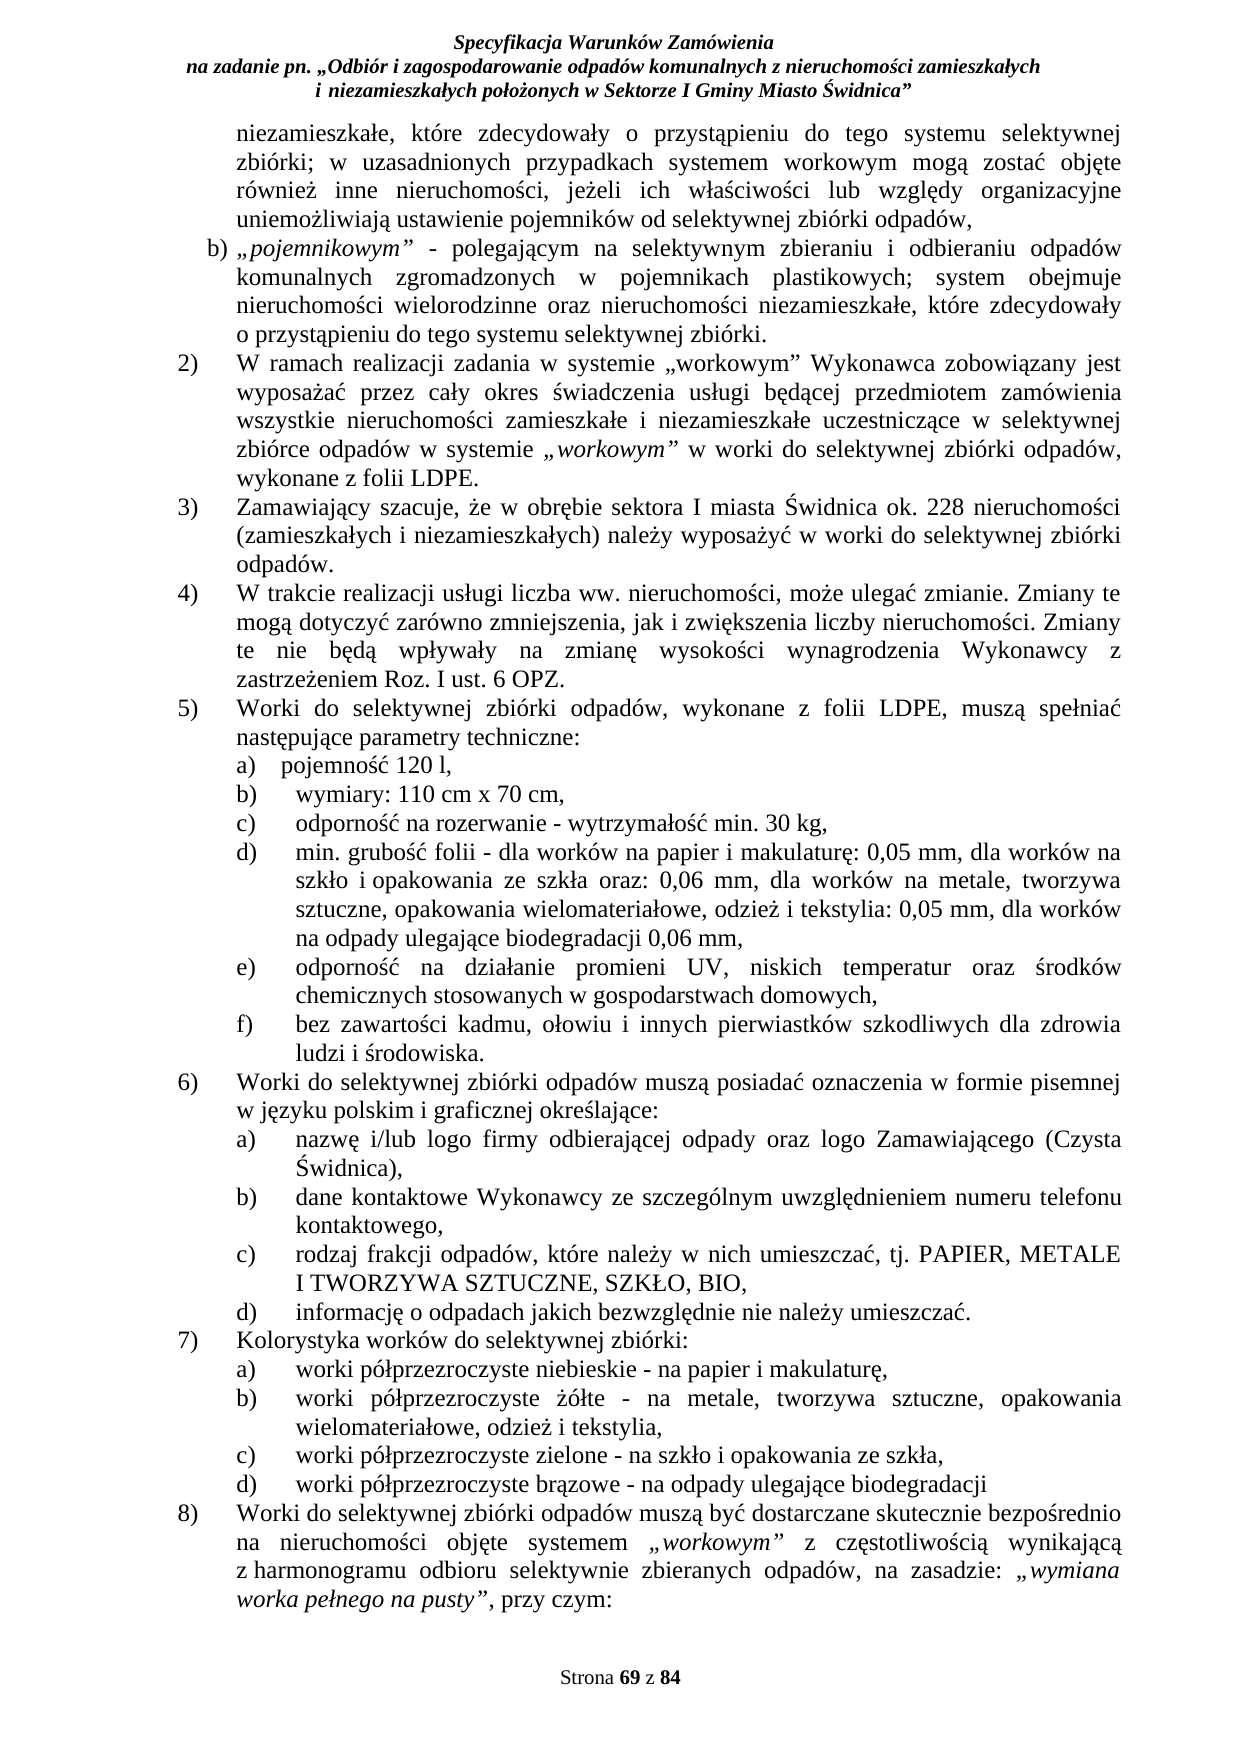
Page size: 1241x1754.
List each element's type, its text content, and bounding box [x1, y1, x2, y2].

list Worki do selektywnej zbiórki odpadów, wykonane z folii LDPE, muszą spełniać następujące parametry techniczne: [177, 693, 1122, 751]
list „pojemnikowym” - polegającym na selektywnym zbieraniu i odbieraniu odpadów komunalnych zgromadzonych w pojemnikach plastikowych; system obejmuje nieruchomości wielorodzinne oraz nieruchomości niezamieszkałe, które zdecydowały o przystąpieniu do tego systemu selektywnej zbiórki. [207, 233, 1122, 348]
list bez zawartości kadmu, ołowiu i innych pierwiastków szkodliwych dla zdrowia ludzi i środowiska. [236, 1009, 1122, 1067]
list Worki do selektywnej zbiórki odpadów muszą posiadać oznaczenia w formie pisemnej w języku polskim i graficznej określające: [177, 1067, 1122, 1124]
list nazwę i/lub logo firmy odbierającej odpady oraz logo Zamawiającego (Czysta Świdnica), [236, 1124, 1122, 1182]
list worki półprzezroczyste żółte - na metale, tworzywa sztuczne, opakowania wielomateriałowe, odzież i tekstylia, [236, 1383, 1122, 1441]
list W ramach realizacji zadania w systemie „workowym” Wykonawca zobowiązany jest wyposażać przez cały okres świadczenia usługi będącej przedmiotem zamówienia wszystkie nieruchomości zamieszkałe i niezamieszkałe uczestniczące w selektywnej zbiórce odpadów w systemie „workowym” w worki do selektywnej zbiórki odpadów, wykonane z folii LDPE. [177, 348, 1122, 492]
list pojemność 120 l, [236, 751, 1122, 779]
list rodzaj frakcji odpadów, które należy w nich umieszczać, tj. PAPIER, METALE I TWORZYWA SZTUCZNE, SZKŁO, BIO, [236, 1239, 1122, 1297]
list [207, 118, 1122, 233]
list min. grubość folii - dla worków na papier i makulaturę: 0,05 mm, dla worków na szkło i opakowania ze szkła oraz: 0,06 mm, dla worków na metale, tworzywa sztuczne, opakowania wielomateriałowe, odzież i tekstylia: 0,05 mm, dla worków na odpady ulegające biodegradacji 0,06 mm, [236, 837, 1122, 952]
list worki półprzezroczyste zielone - na szkło i opakowania ze szkła, [236, 1441, 1122, 1469]
list Zamawiający szacuje, że w obrębie sektora I miasta Świdnica ok. 228 nieruchomości (zamieszkałych i niezamieszkałych) należy wyposażyć w worki do selektywnej zbiórki odpadów. [177, 492, 1122, 578]
list Worki do selektywnej zbiórki odpadów muszą być dostarczane skutecznie bezpośrednio na nieruchomości objęte systemem „workowym” z częstotliwością wynikającą z harmonogramu odbioru selektywnie zbieranych odpadów, na zasadzie: „wymiana worka pełnego na pusty”, przy czym: [177, 1498, 1122, 1613]
list worki półprzezroczyste brązowe - na odpady ulegające biodegradacji [236, 1469, 1122, 1498]
list W trakcie realizacji usługi liczba ww. nieruchomości, może ulegać zmianie. Zmiany te mogą dotyczyć zarówno zmniejszenia, jak i zwiększenia liczby nieruchomości. Zmiany te nie będą wpływały na zmianę wysokości wynagrodzenia Wykonawcy z zastrzeżeniem Roz. I ust. 6 OPZ. [177, 578, 1122, 693]
list informację o odpadach jakich bezwzględnie nie należy umieszczać. [236, 1297, 1122, 1326]
list odporność na rozerwanie - wytrzymałość min. 30 kg, [236, 808, 1122, 837]
list wymiary: 110 cm x 70 cm, [236, 779, 1122, 808]
list worki półprzezroczyste niebieskie - na papier i makulaturę, [236, 1354, 1122, 1383]
list dane kontaktowe Wykonawcy ze szczególnym uwzględnieniem numeru telefonu kontaktowego, [236, 1182, 1122, 1239]
list odporność na działanie promieni UV, niskich temperatur oraz środków chemicznych stosowanych w gospodarstwach domowych, [236, 952, 1122, 1009]
list Kolorystyka worków do selektywnej zbiórki: [177, 1326, 1122, 1354]
